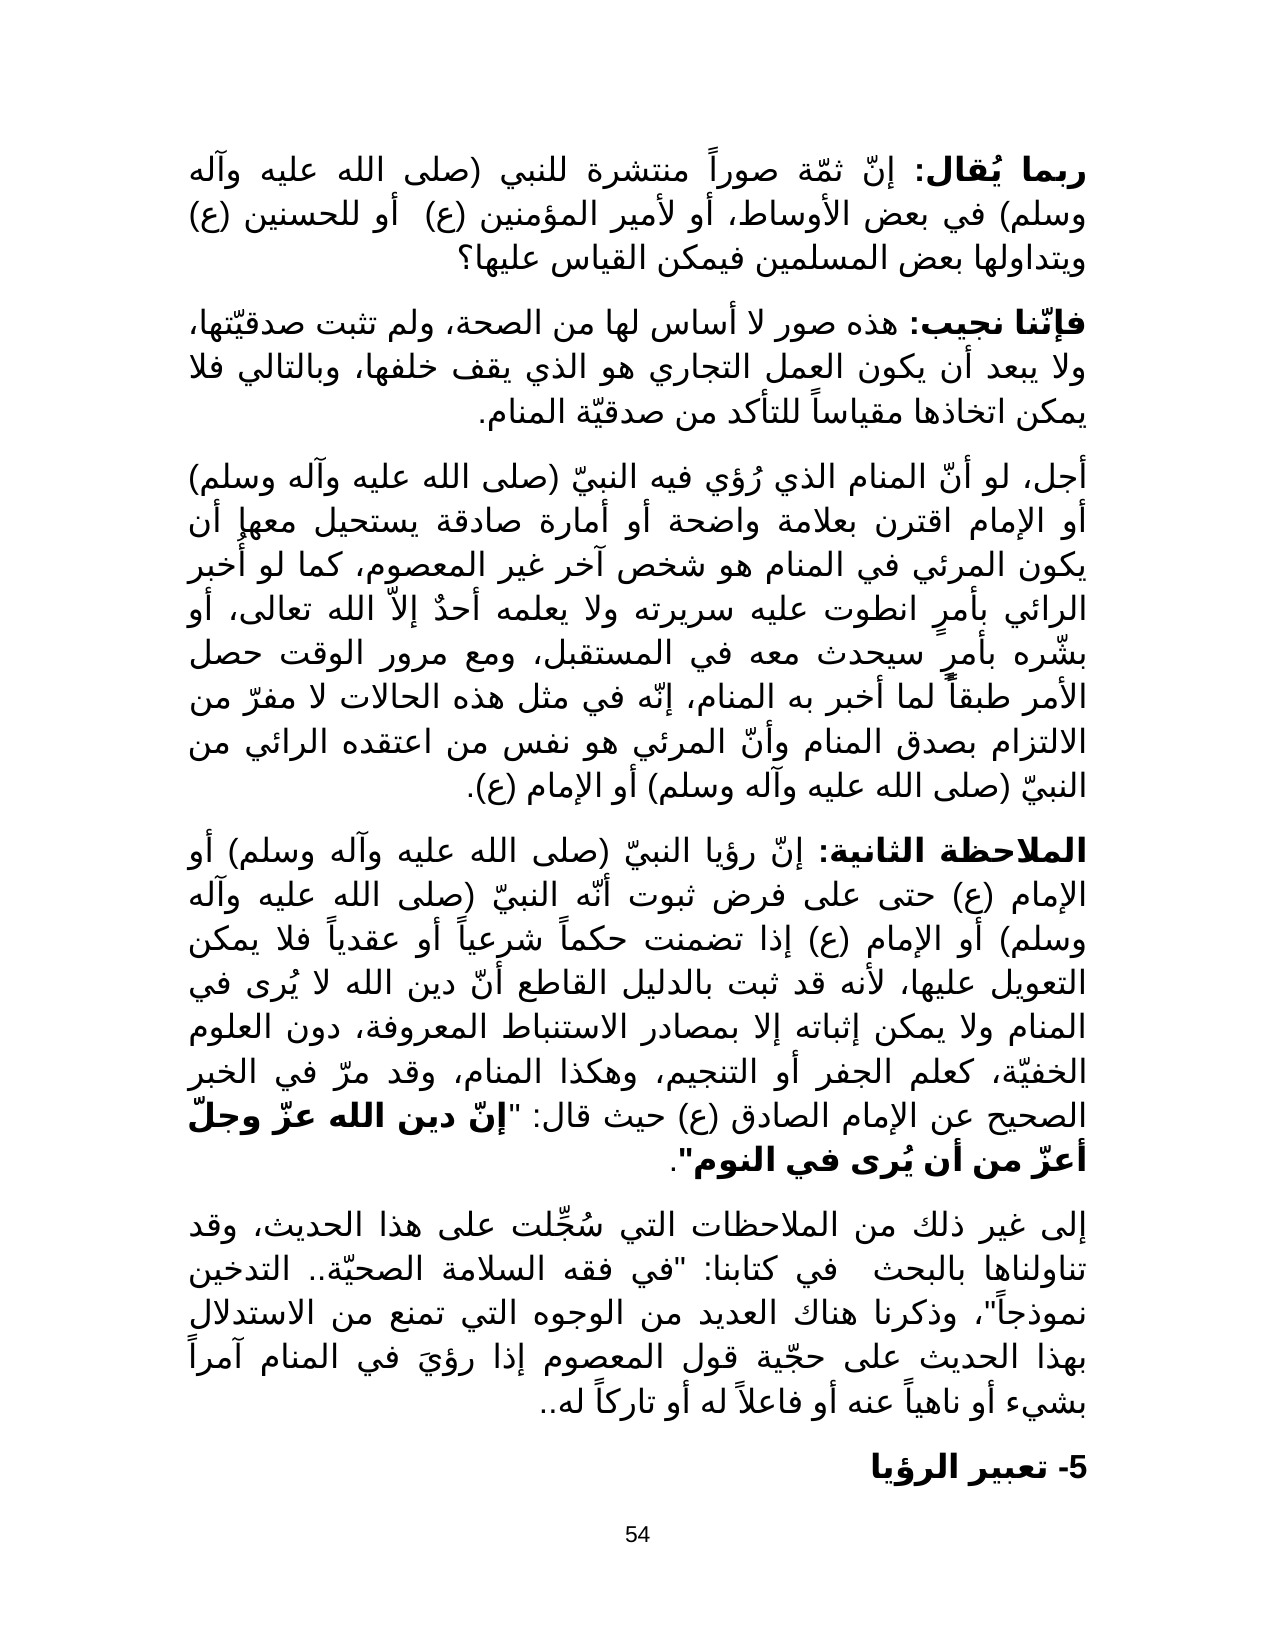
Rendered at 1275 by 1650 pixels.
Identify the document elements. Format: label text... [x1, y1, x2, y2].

text 5- تعبير الرؤيا [187, 1447, 1087, 1485]
text إلى غير ذلك من الملاحظات التي سُجِّلت على هذا الحديث، وقد تناولناها بالبحث في كتابنا: "في فقه السلامة الصحيّة.. التدخين نموذجاً"، وذكرنا هناك العديد من الوجوه التي تمنع من الاستدلال بهذا الحديث على حجّية قول المعصوم إذا رؤيَ في المنام آمراً بشيء أو ناهياً عنه أو فاعلاً له أو تاركاً له.. [187, 1205, 1087, 1420]
text ربما يُقال: إنّ ثمّة صوراً منتشرة للنبي (صلى الله عليه وآله وسلم) في بعض الأوساط، أو لأمير المؤمنين (ع) أو للحسنين (ع) ويتداولها بعض المسلمين فيمكن القياس عليها؟ [187, 150, 1087, 277]
text أجل، لو أنّ المنام الذي رُؤي فيه النبيّ (صلى الله عليه وآله وسلم) أو الإمام اقترن بعلامة واضحة أو أمارة صادقة يستحيل معها أن يكون المرئي في المنام هو شخص آخر غير المعصوم، كما لو أُخبر الرائي بأمرٍ انطوت عليه سريرته ولا يعلمه أحدٌ إلاّ الله تعالى، أو بشّره بأمرٍ سيحدث معه في المستقبل، ومع مرور الوقت حصل الأمر طبقاً لما أخبر به المنام، إنّه في مثل هذه الحالات لا مفرّ من الالتزام بصدق المنام وأنّ المرئي هو نفس من اعتقده الرائي من النبيّ (صلى الله عليه وآله وسلم) أو الإمام (ع). [187, 457, 1087, 804]
text فإنّنا نجيب: هذه صور لا أساس لها من الصحة، ولم تثبت صدقيّتها، ولا يبعد أن يكون العمل التجاري هو الذي يقف خلفها، وبالتالي فلا يمكن اتخاذها مقياساً للتأكد من صدقيّة المنام. [187, 303, 1087, 430]
text الملاحظة الثانية: إنّ رؤيا النبيّ (صلى الله عليه وآله وسلم) أو الإمام (ع) حتى على فرض ثبوت أنّه النبيّ (صلى الله عليه وآله وسلم) أو الإمام (ع) إذا تضمنت حكماً شرعياً أو عقدياً فلا يمكن التعويل عليها، لأنه قد ثبت بالدليل القاطع أنّ دين الله لا يُرى في المنام ولا يمكن إثباته إلا بمصادر الاستنباط المعروفة، دون العلوم الخفيّة، كعلم الجفر أو التنجيم، وهكذا المنام، وقد مرّ في الخبر الصحيح عن الإمام الصادق (ع) حيث قال: "إنّ دين الله عزّ وجلّ أعزّ من أن يُرى في النوم". [187, 831, 1087, 1178]
